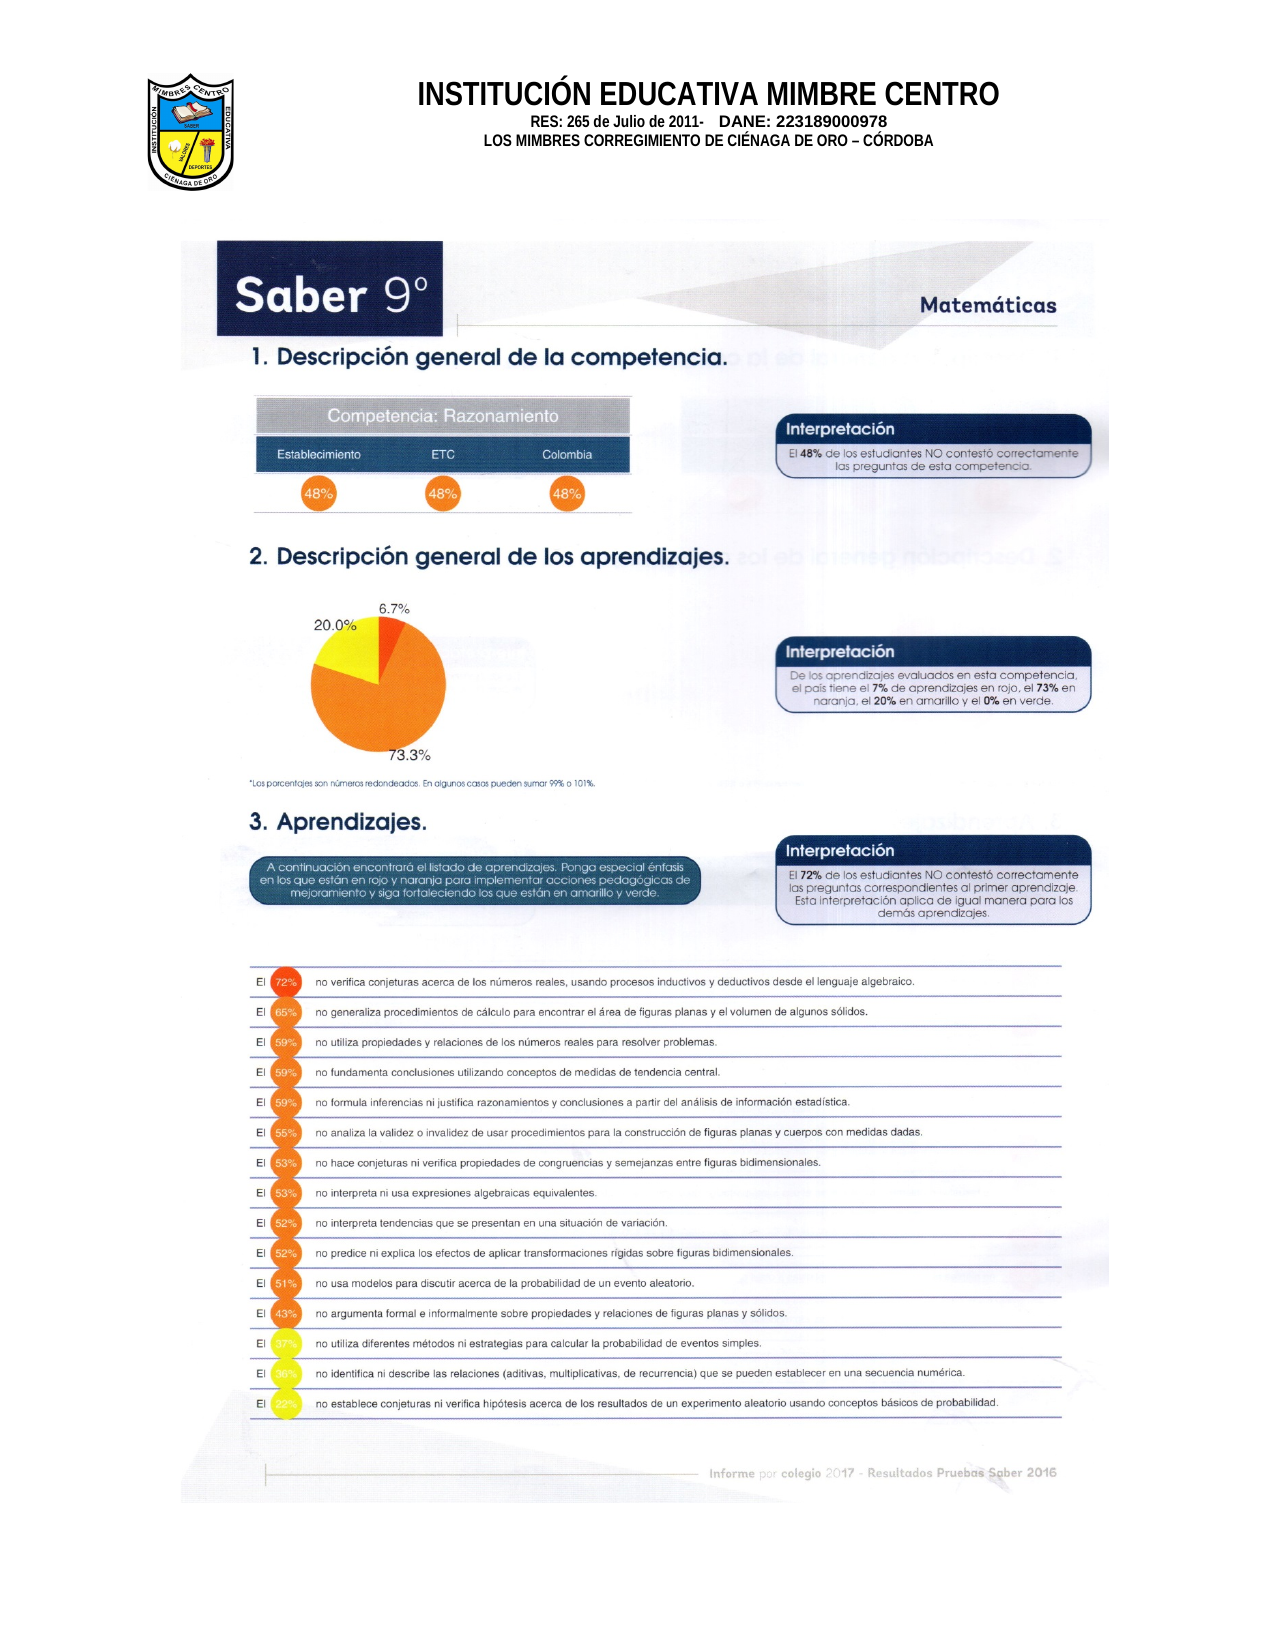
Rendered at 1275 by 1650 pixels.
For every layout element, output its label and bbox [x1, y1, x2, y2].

picture [147, 73, 234, 191]
picture [180, 219, 1109, 1503]
